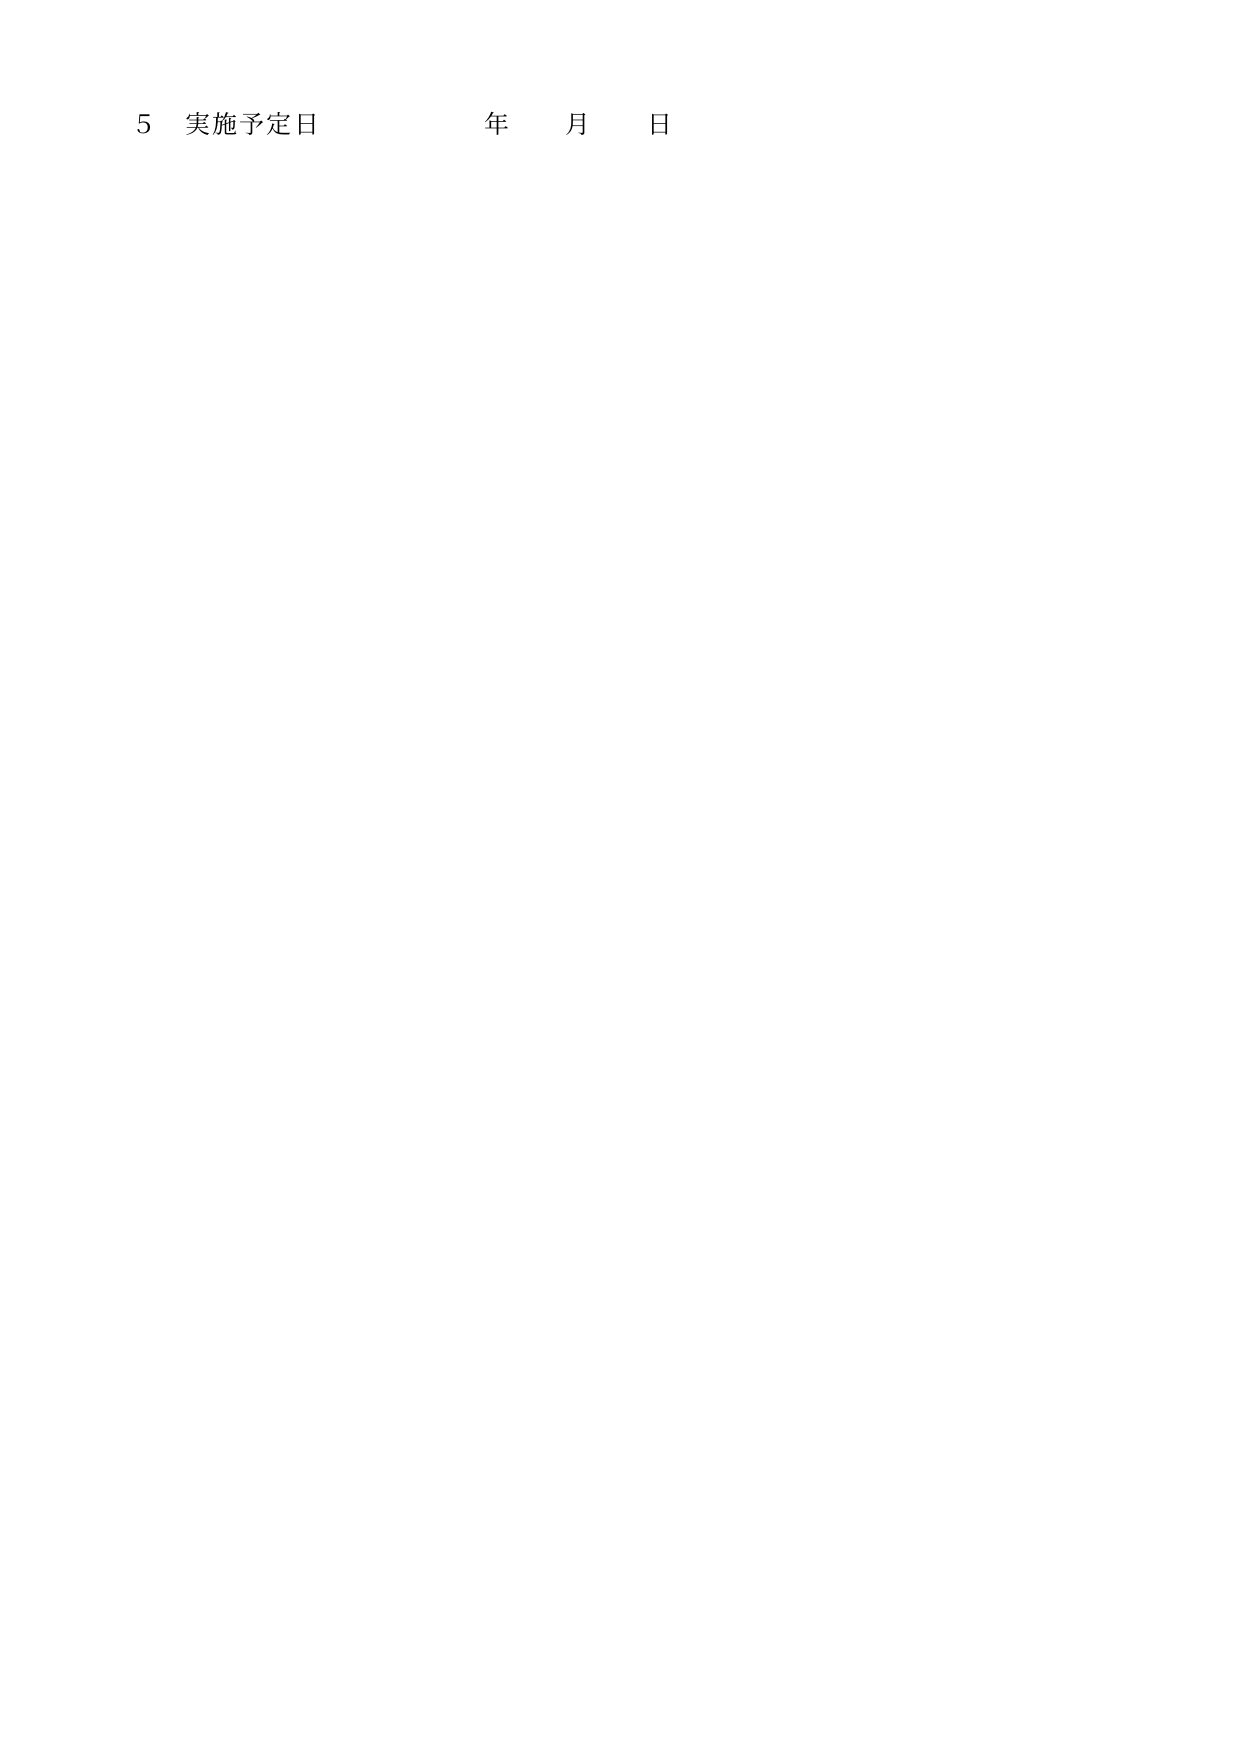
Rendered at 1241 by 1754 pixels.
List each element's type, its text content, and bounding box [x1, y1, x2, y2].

text ５ 実施予定日 年 月 日 [131, 105, 1109, 142]
